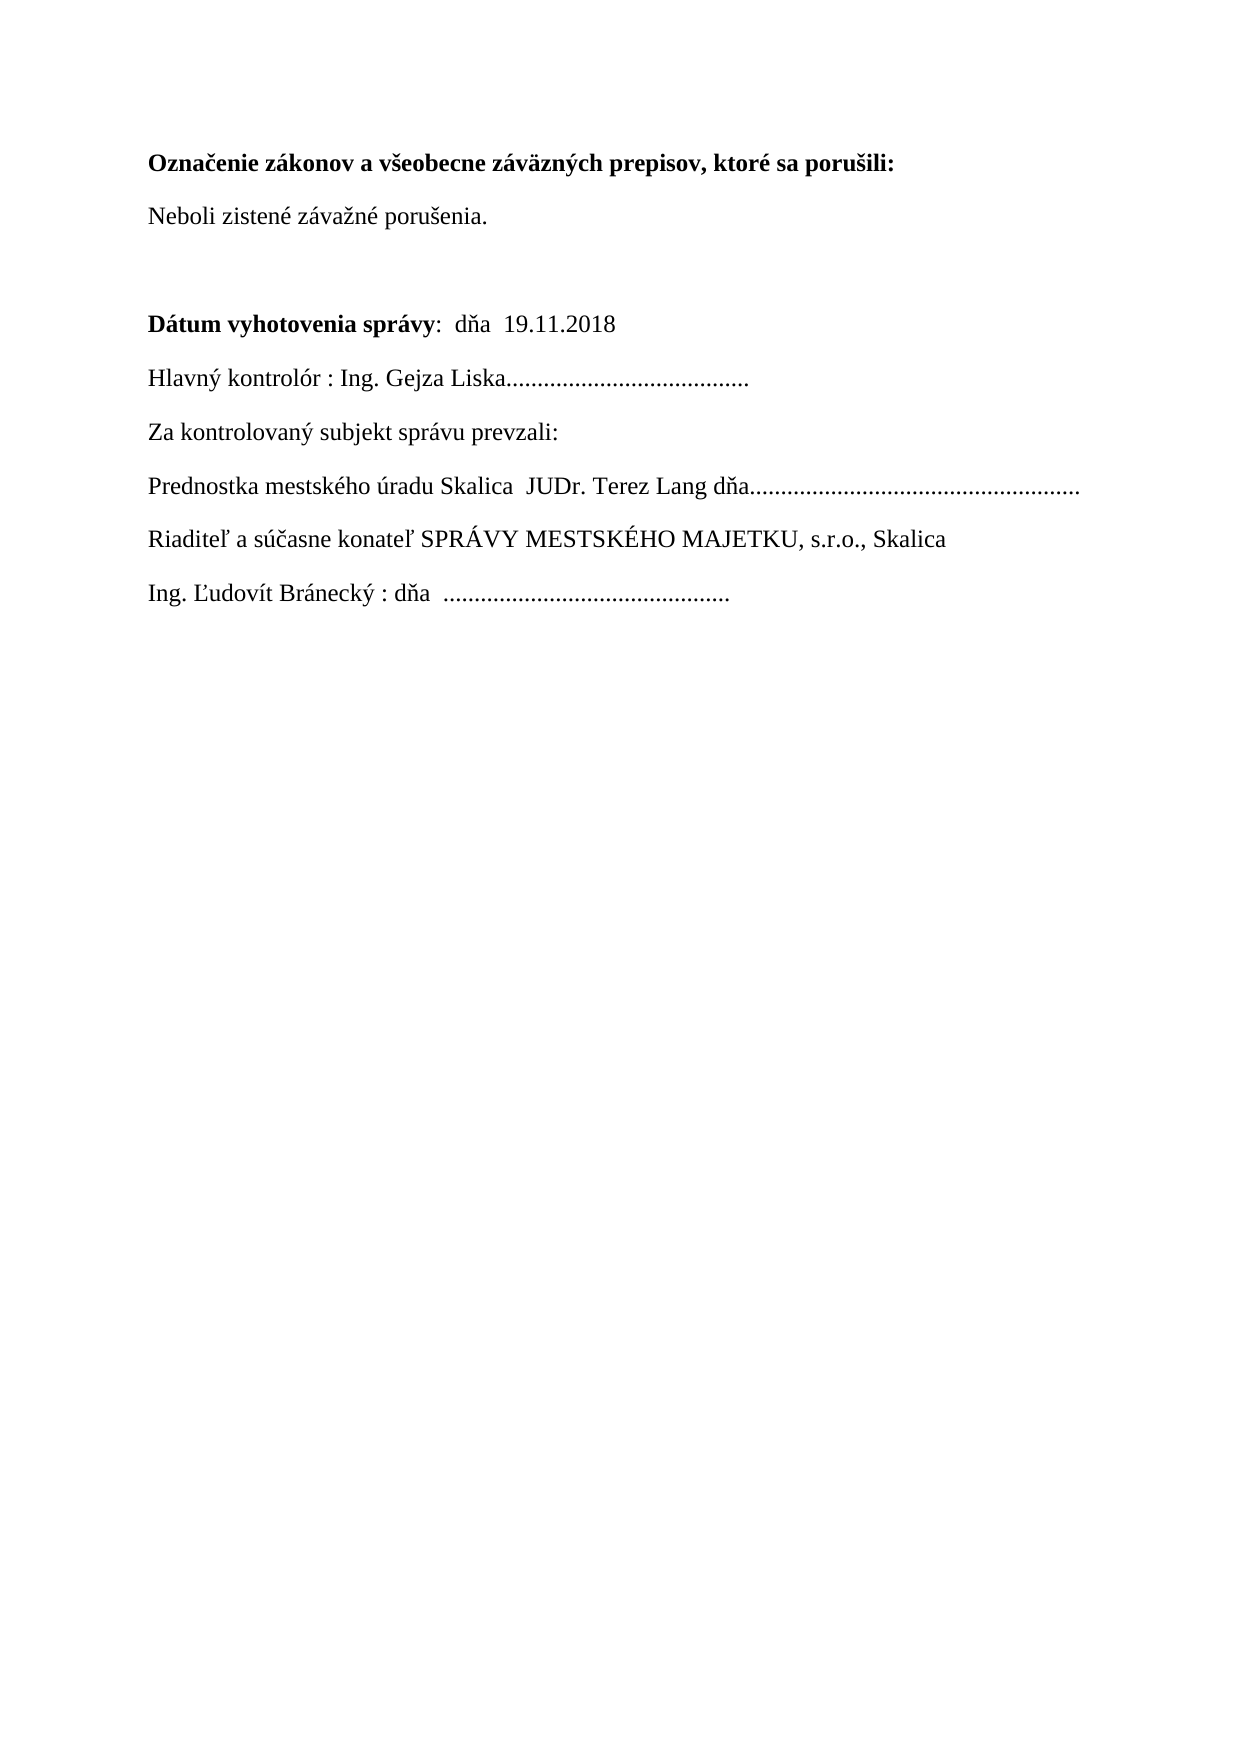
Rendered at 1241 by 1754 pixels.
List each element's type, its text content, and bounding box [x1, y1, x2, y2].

text Prednostka mestského úradu Skalica JUDr. Terez Lang dňa..................................................... [148, 471, 1093, 499]
text Dátum vyhotovenia správy: dňa 19.11.2018 [148, 309, 1093, 338]
text Hlavný kontrolór : Ing. Gejza Liska....................................... [148, 363, 1093, 392]
text Neboli zistené závažné porušenia. [148, 201, 1093, 230]
text Riaditeľ a súčasne konateľ SPRÁVY MESTSKÉHO MAJETKU, s.r.o., Skalica [148, 524, 1093, 553]
text Ing. Ľudovít Bránecký : dňa .............................................. [148, 578, 1093, 607]
text Označenie zákonov a všeobecne záväzných prepisov, ktoré sa porušili: [148, 148, 1093, 176]
text Za kontrolovaný subjekt správu prevzali: [148, 417, 1093, 446]
